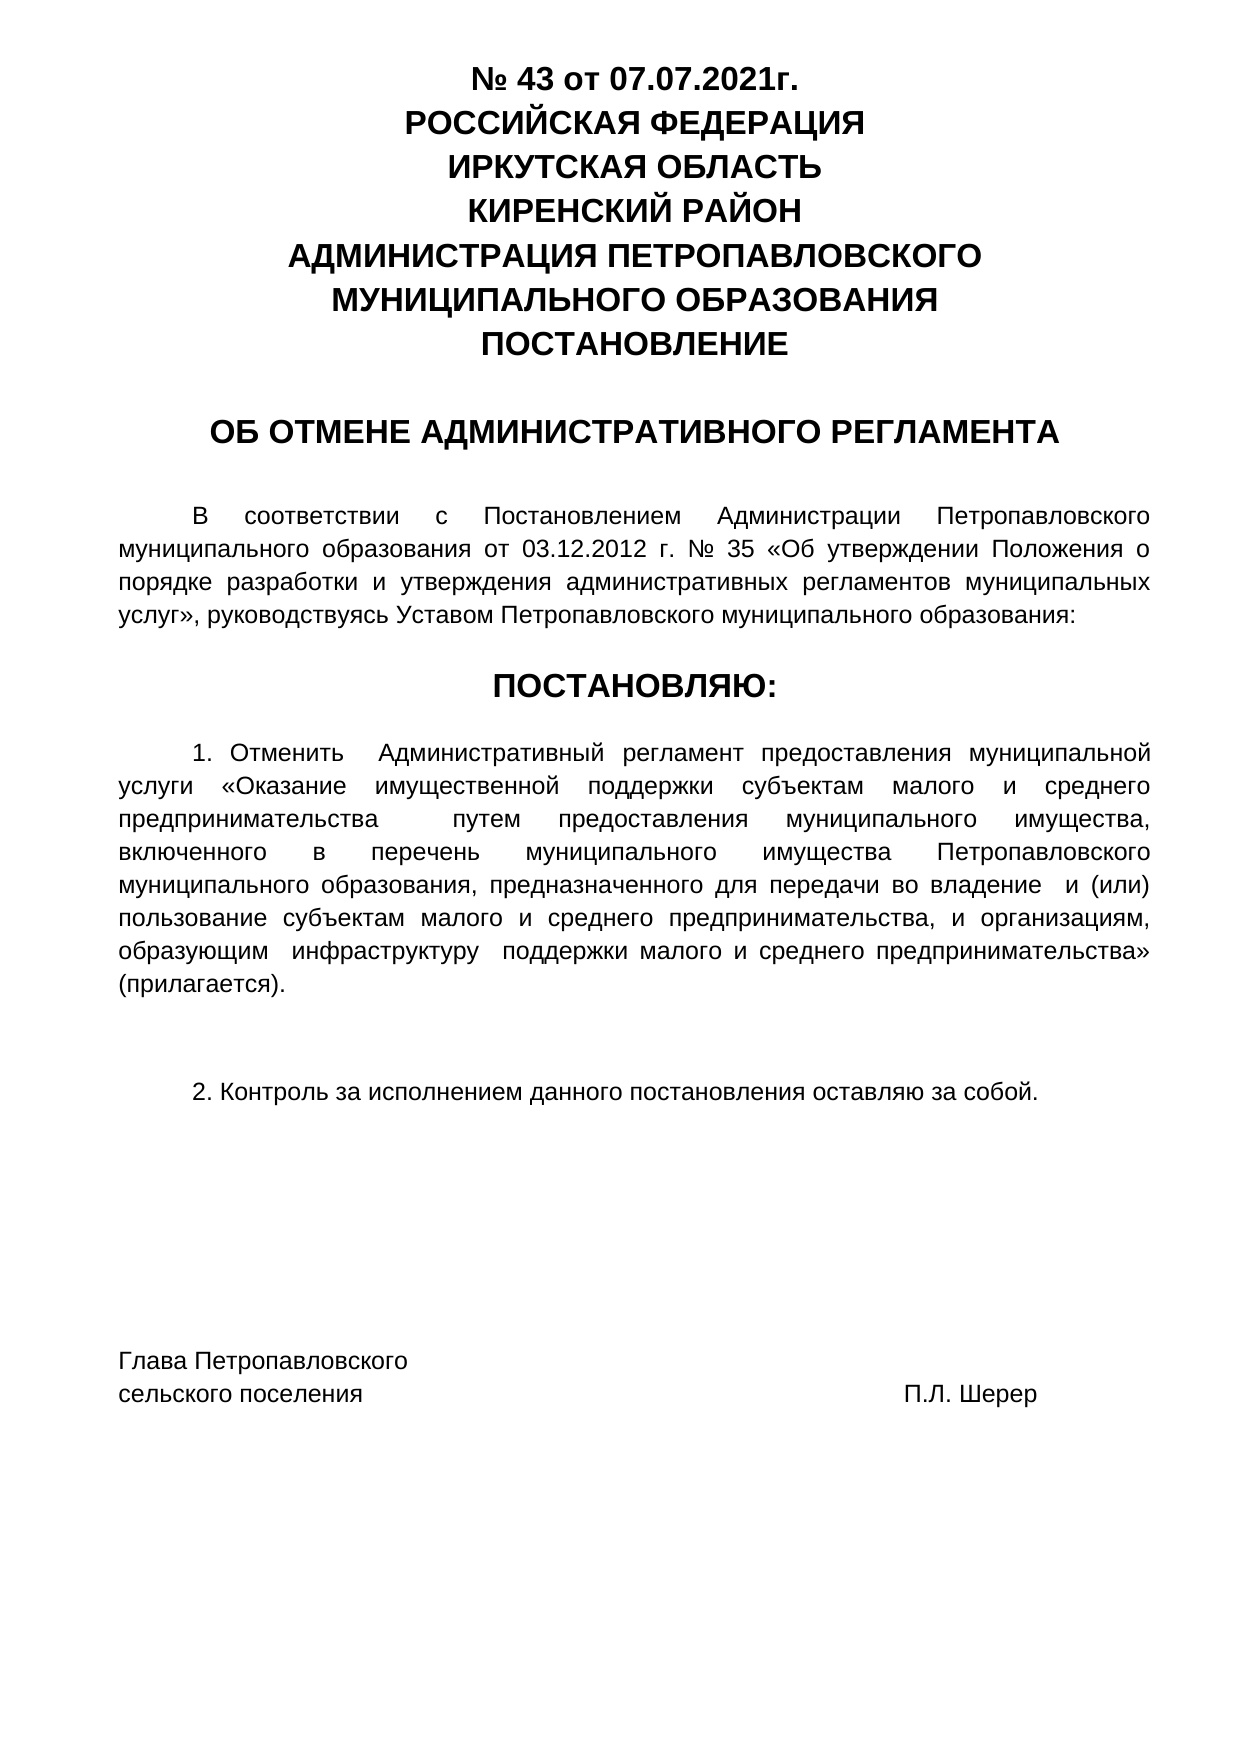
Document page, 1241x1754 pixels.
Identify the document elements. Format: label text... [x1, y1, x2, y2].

text 1. Отменить Административный регламент предоставления муниципальной услуги «Оказание имущественной поддержки субъектам малого и среднего предпринимательства путем предоставления муниципального имущества, включенного в перечень муниципального имущества Петропавловского муниципального образования, предназначенного для передачи во владение и (или) пользование субъектам малого и среднего предпринимательства, и организациям, образующим инфраструктуру поддержки малого и среднего предпринимательства» (прилагается). [118, 738, 1152, 998]
text КИРЕНСКИЙ РАЙОН [118, 192, 1152, 230]
text ОБ ОТМЕНЕ АДМИНИСТРАТИВНОГО РЕГЛАМЕНТА [118, 412, 1152, 451]
text ИРКУТСКАЯ ОБЛАСТЬ [118, 147, 1152, 186]
text МУНИЦИПАЛЬНОГО ОБРАЗОВАНИЯ [118, 280, 1152, 318]
text 2. Контроль за исполнением данного постановления оставляю за собой. [118, 1077, 1152, 1106]
text № 43 от 07.07.2021г. [118, 59, 1152, 97]
text ПОСТАНОВЛЯЮ: [118, 666, 1152, 704]
text ПОСТАНОВЛЕНИЕ [118, 324, 1152, 362]
text сельского поселения П.Л. Шерер [118, 1379, 1152, 1408]
text В соответствии с Постановлением Администрации Петропавловского муниципального образования от 03.12.2012 г. № 35 «Об утверждении Положения о порядке разработки и утверждения административных регламентов муниципальных услуг», руководствуясь Уставом Петропавловского муниципального образования: [118, 501, 1152, 628]
text РОССИЙСКАЯ ФЕДЕРАЦИЯ [118, 103, 1152, 142]
text Глава Петропавловского [118, 1346, 1152, 1375]
text АДМИНИСТРАЦИЯ ПЕТРОПАВЛОВСКОГО [118, 236, 1152, 274]
